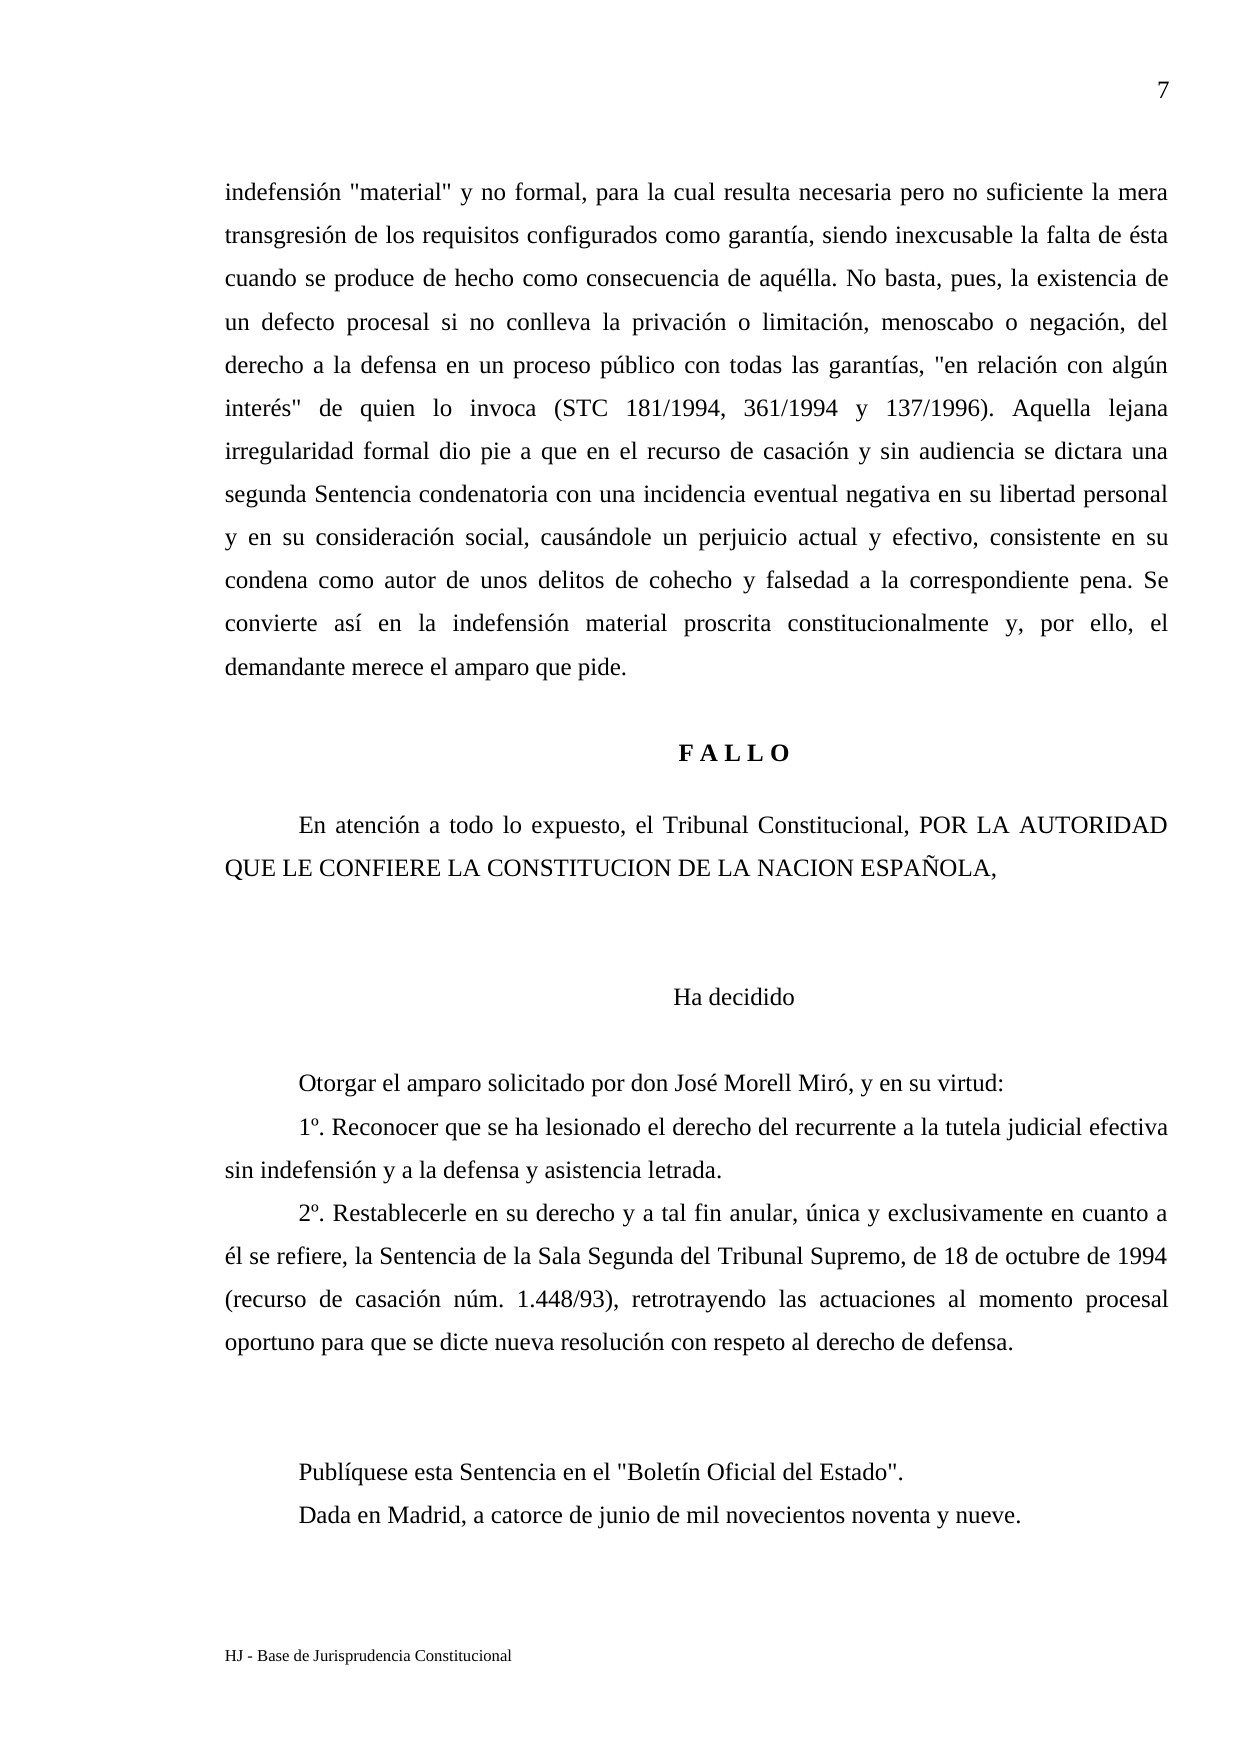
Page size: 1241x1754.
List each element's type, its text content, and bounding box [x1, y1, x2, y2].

text Publíquese esta Sentencia en el "Boletín Oficial del Estado". [224, 1457, 1169, 1485]
subtitle F A L L O [224, 738, 1169, 767]
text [224, 177, 1169, 680]
text En atención a todo lo expuesto, el Tribunal Constitucional, POR LA AUTORIDAD QUE LE CONFIERE LA CONSTITUCION DE LA NACION ESPAÑOLA, [224, 810, 1169, 882]
text Dada en Madrid, a catorce de junio de mil novecientos noventa y nueve. [224, 1500, 1169, 1528]
text Ha decidido [224, 982, 1169, 1011]
text Otorgar el amparo solicitado por don José Morell Miró, y en su virtud: [224, 1068, 1169, 1097]
text 1º. Reconocer que se ha lesionado el derecho del recurrente a la tutela judicial efectiva sin indefensión y a la defensa y asistencia letrada. [224, 1112, 1169, 1183]
text 2º. Restablecerle en su derecho y a tal fin anular, única y exclusivamente en cuanto a él se refiere, la Sentencia de la Sala Segunda del Tribunal Supremo, de 18 de octubre de 1994 (recurso de casación núm. 1.448/93), retrotrayendo las actuaciones al momento procesal oportuno para que se dicte nueva resolución con respeto al derecho de defensa. [224, 1198, 1169, 1356]
